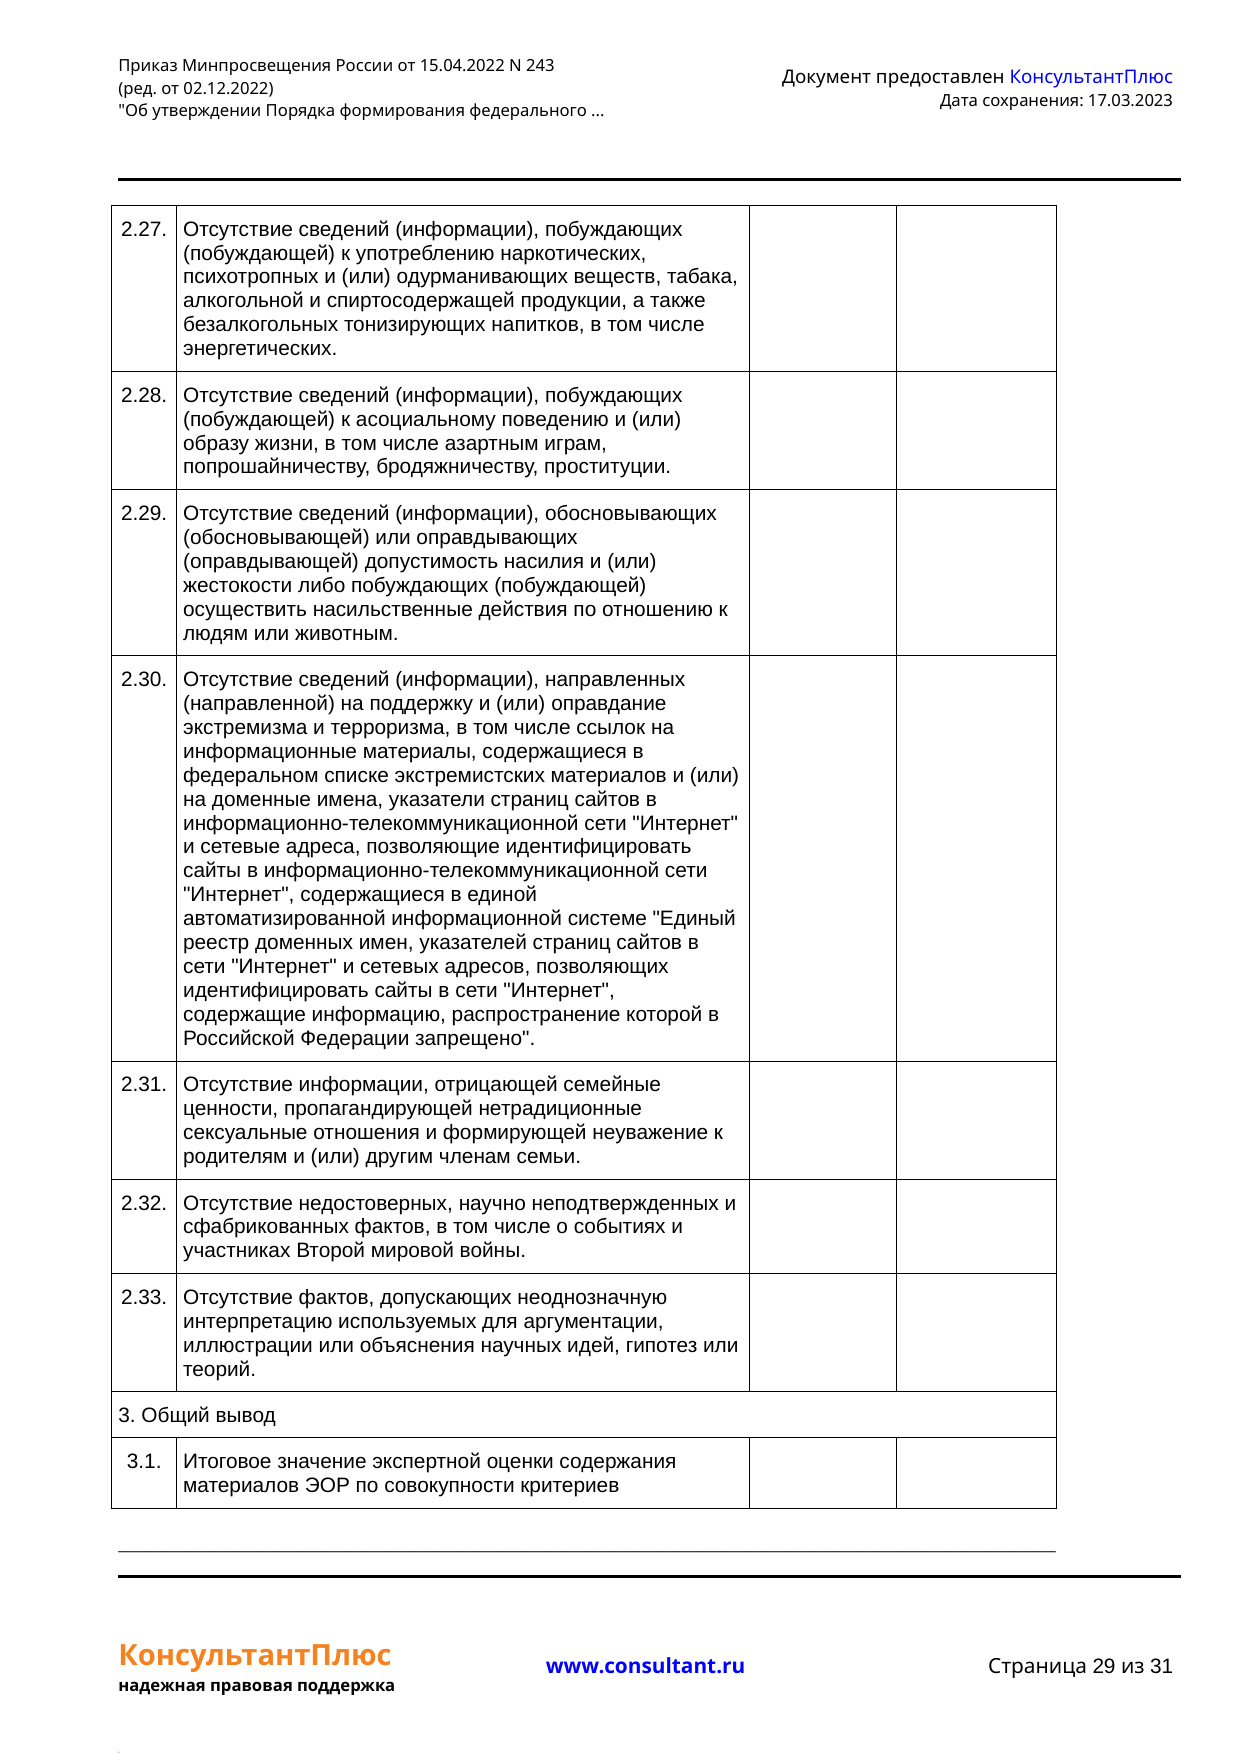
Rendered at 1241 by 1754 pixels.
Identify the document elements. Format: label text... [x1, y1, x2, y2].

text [118, 1532, 1181, 1556]
table_cell [897, 1274, 1056, 1391]
table_cell [750, 206, 896, 371]
table_cell Отсутствие сведений (информации), обосновывающих (обосновывающей) или оправдывающих (оправдывающей) допустимость насилия и (или) жестокости либо побуждающих (побуждающей) осуществить насильственные действия по отношению к людям или животным. [177, 490, 749, 655]
table_cell [750, 372, 896, 489]
table_cell 2.27. [112, 206, 176, 371]
table_cell [750, 1274, 896, 1391]
table_cell [750, 656, 896, 1061]
table_cell 2.33. [112, 1274, 176, 1391]
table_cell 2.30. [112, 656, 176, 1061]
table_cell 3. Общий вывод [112, 1392, 1056, 1437]
table_cell Итоговое значение экспертной оценки содержания материалов ЭОР по совокупности критериев [177, 1438, 749, 1507]
table_cell [897, 372, 1056, 489]
table_cell Отсутствие недостоверных, научно неподтвержденных и сфабрикованных фактов, в том числе о событиях и участниках Второй мировой войны. [177, 1180, 749, 1273]
table_cell 3.1. [112, 1438, 176, 1507]
table_cell 2.31. [112, 1062, 176, 1179]
table_cell [897, 1062, 1056, 1179]
table_cell 2.28. [112, 372, 176, 489]
table_cell Отсутствие сведений (информации), побуждающих (побуждающей) к асоциальному поведению и (или) образу жизни, в том числе азартным играм, попрошайничеству, бродяжничеству, проституции. [177, 372, 749, 489]
table_cell [897, 206, 1056, 371]
table_cell Отсутствие сведений (информации), направленных (направленной) на поддержку и (или) оправдание экстремизма и терроризма, в том числе ссылок на информационные материалы, содержащиеся в федеральном списке экстремистских материалов и (или) на доменные имена, указатели страниц сайтов в информационно-телекоммуникационной сети "Интернет" и сетевые адреса, позволяющие идентифицировать сайты в информационно-телекоммуникационной сети "Интернет", содержащиеся в единой автоматизированной информационной системе "Единый реестр доменных имен, указателей страниц сайтов в сети "Интернет" и сетевых адресов, позволяющих идентифицировать сайты в сети "Интернет", содержащие информацию, распространение которой в Российской Федерации запрещено". [177, 656, 749, 1061]
table_cell Отсутствие информации, отрицающей семейные ценности, пропагандирующей нетрадиционные сексуальные отношения и формирующей неуважение к родителям и (или) другим членам семьи. [177, 1062, 749, 1179]
table_cell [750, 1180, 896, 1273]
table_cell Отсутствие сведений (информации), побуждающих (побуждающей) к употреблению наркотических, психотропных и (или) одурманивающих веществ, табака, алкогольной и спиртосодержащей продукции, а также безалкогольных тонизирующих напитков, в том числе энергетических. [177, 206, 749, 371]
table_cell [750, 490, 896, 655]
table_cell [897, 490, 1056, 655]
table_cell 2.32. [112, 1180, 176, 1273]
table_cell Отсутствие фактов, допускающих неоднозначную интерпретацию используемых для аргументации, иллюстрации или объяснения научных идей, гипотез или теорий. [177, 1274, 749, 1391]
table_cell 2.29. [112, 490, 176, 655]
table_cell [750, 1062, 896, 1179]
table_cell [897, 656, 1056, 1061]
table_cell [897, 1180, 1056, 1273]
table_cell [897, 1438, 1056, 1507]
table_cell [750, 1438, 896, 1507]
